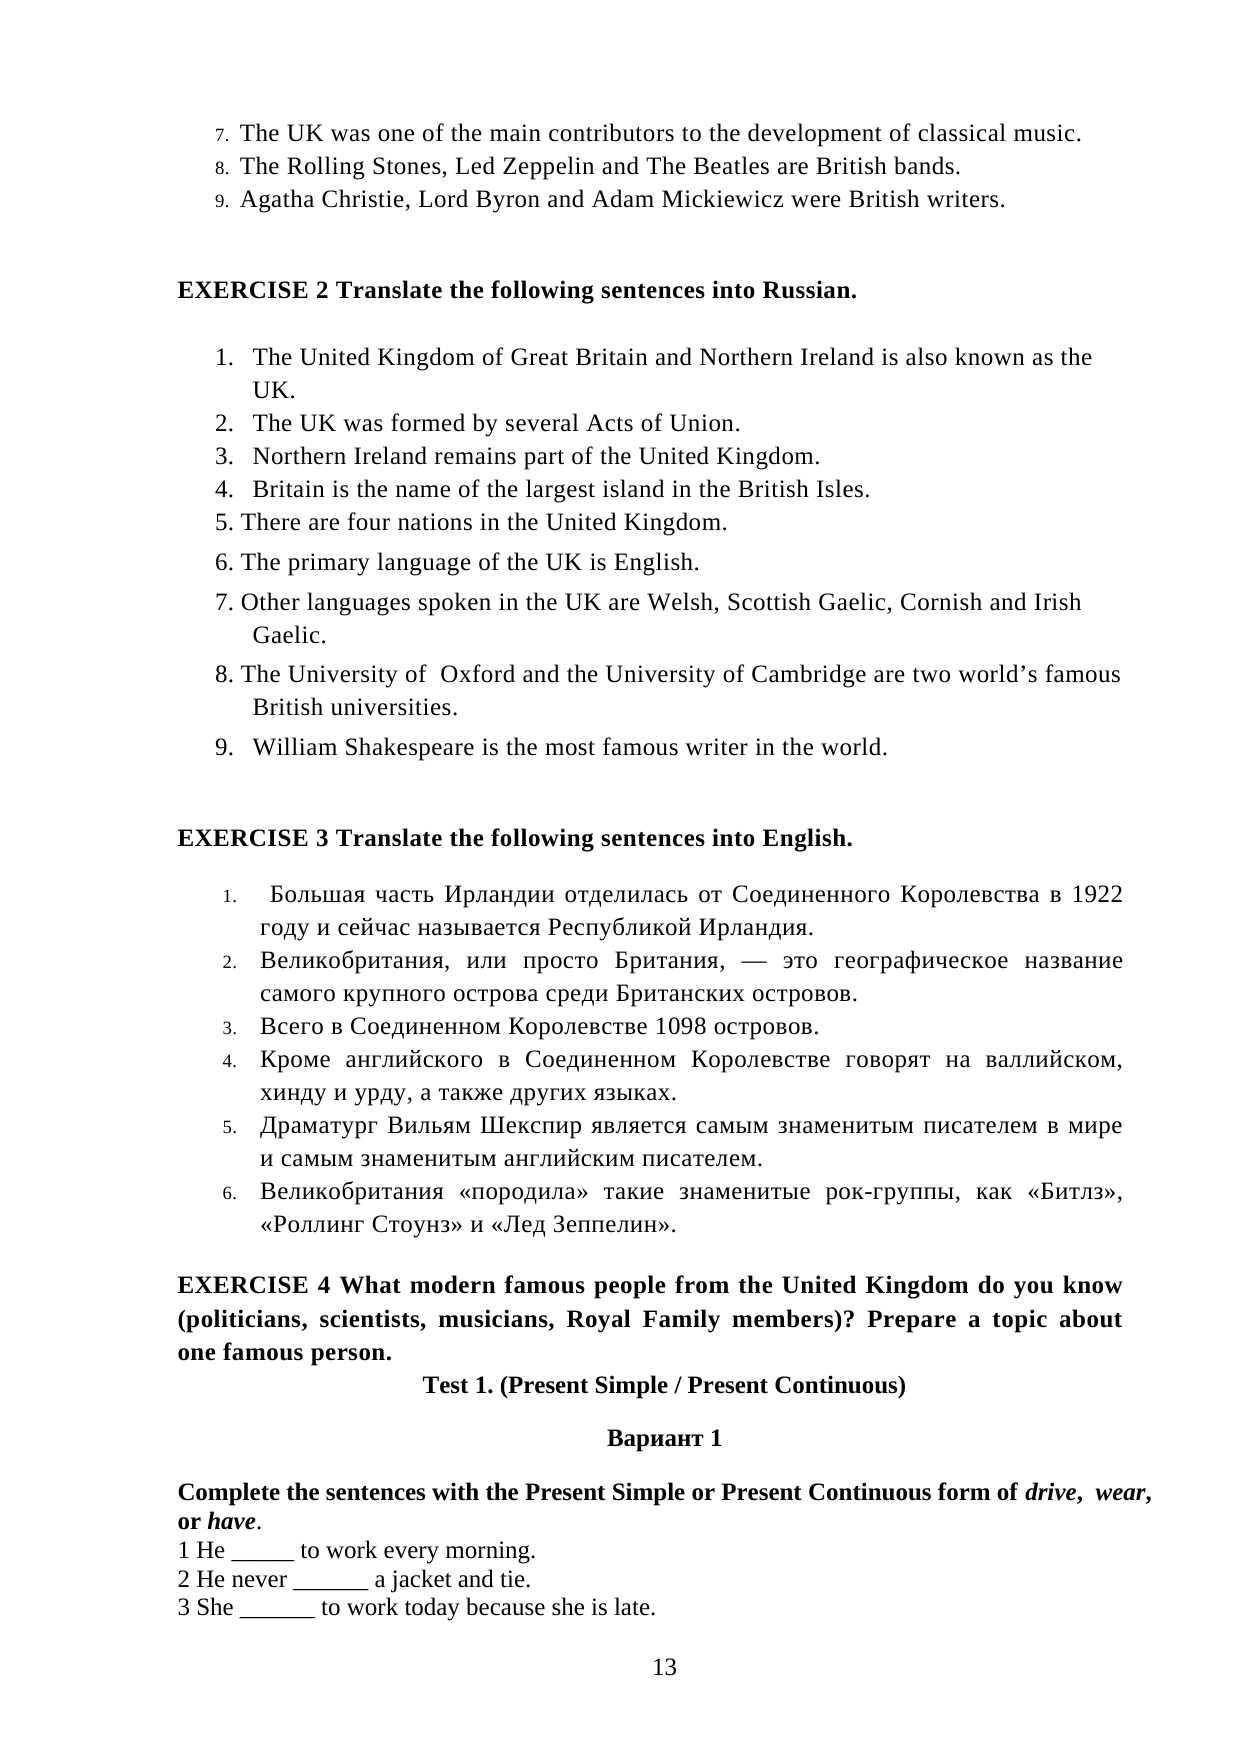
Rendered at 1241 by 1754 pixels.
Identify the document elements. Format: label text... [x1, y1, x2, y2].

list Other languages spoken in the UK are Welsh, Scottish Gaelic, Cornish and Irish Gaelic. [215, 587, 1149, 648]
list Драматург Вильям Шекспир является самым знаменитым писателем в мире и самым знаменитым английским писателем. [222, 1110, 1124, 1172]
list William Shakespeare is the most famous writer in the world. [215, 732, 1152, 761]
list The primary language of the UK is English. [215, 547, 1149, 576]
list Великобритания «породила» такие знаменитые рок-группы, как «Битлз», «Роллинг Стоунз» и «Лед Зеппелин». [222, 1176, 1124, 1238]
text 1 He _____ to work every morning. [177, 1535, 1152, 1564]
text Complete the sentences with the Present Simple or Present Continuous form of drive, wear, or have. [177, 1477, 1152, 1535]
list Кроме английского в Соединенном Королевстве говорят на валлийском, хинду и урду, а также других языках. [222, 1044, 1124, 1106]
list Большая часть Ирландии отделилась от Соединенного Королевства в 1922 году и сейчас называется Республикой Ирландия. [222, 879, 1124, 940]
list Великобритания, или просто Британия, — это географическое название самого крупного острова среди Британских островов. [222, 945, 1124, 1006]
text 3 She ______ to work today because she is late. [177, 1592, 1152, 1621]
text EXERCISE 2 Translate the following sentences into Russian. [177, 275, 1105, 303]
list The UK was one of the main contributors to the development of classical music. [215, 118, 1149, 147]
text Вариант 1 [177, 1423, 1152, 1452]
list There are four nations in the United Kingdom. [215, 507, 1149, 536]
text EXERCISE 4 What modern famous people from the United Kingdom do you know (politicians, scientists, musicians, Royal Family members)? Prepare a topic about one famous person. [177, 1271, 1124, 1365]
text 2 He never ______ a jacket and tie. [177, 1564, 1152, 1592]
text EXERCISE 3 Translate the following sentences into English. [177, 823, 1124, 851]
list Britain is the name of the largest island in the British Isles. [215, 474, 1152, 503]
list Agatha Christie, Lord Byron and Adam Mickiewicz were British writers. [215, 184, 1149, 213]
text Test 1. (Present Simple / Present Continuous) [177, 1370, 1152, 1398]
list Всего в Соединенном Королевстве 1098 островов. [222, 1011, 1152, 1039]
list The University of Oxford and the University of Cambridge are two world’s famous British universities. [215, 659, 1149, 721]
list Northern Ireland remains part of the United Kingdom. [215, 441, 1152, 470]
list The Rolling Stones, Led Zeppelin and The Beatles are British bands. [215, 151, 1149, 180]
list The United Kingdom of Great Britain and Northern Ireland is also known as the UK. [215, 342, 1124, 404]
list The UK was formed by several Acts of Union. [215, 408, 1152, 437]
